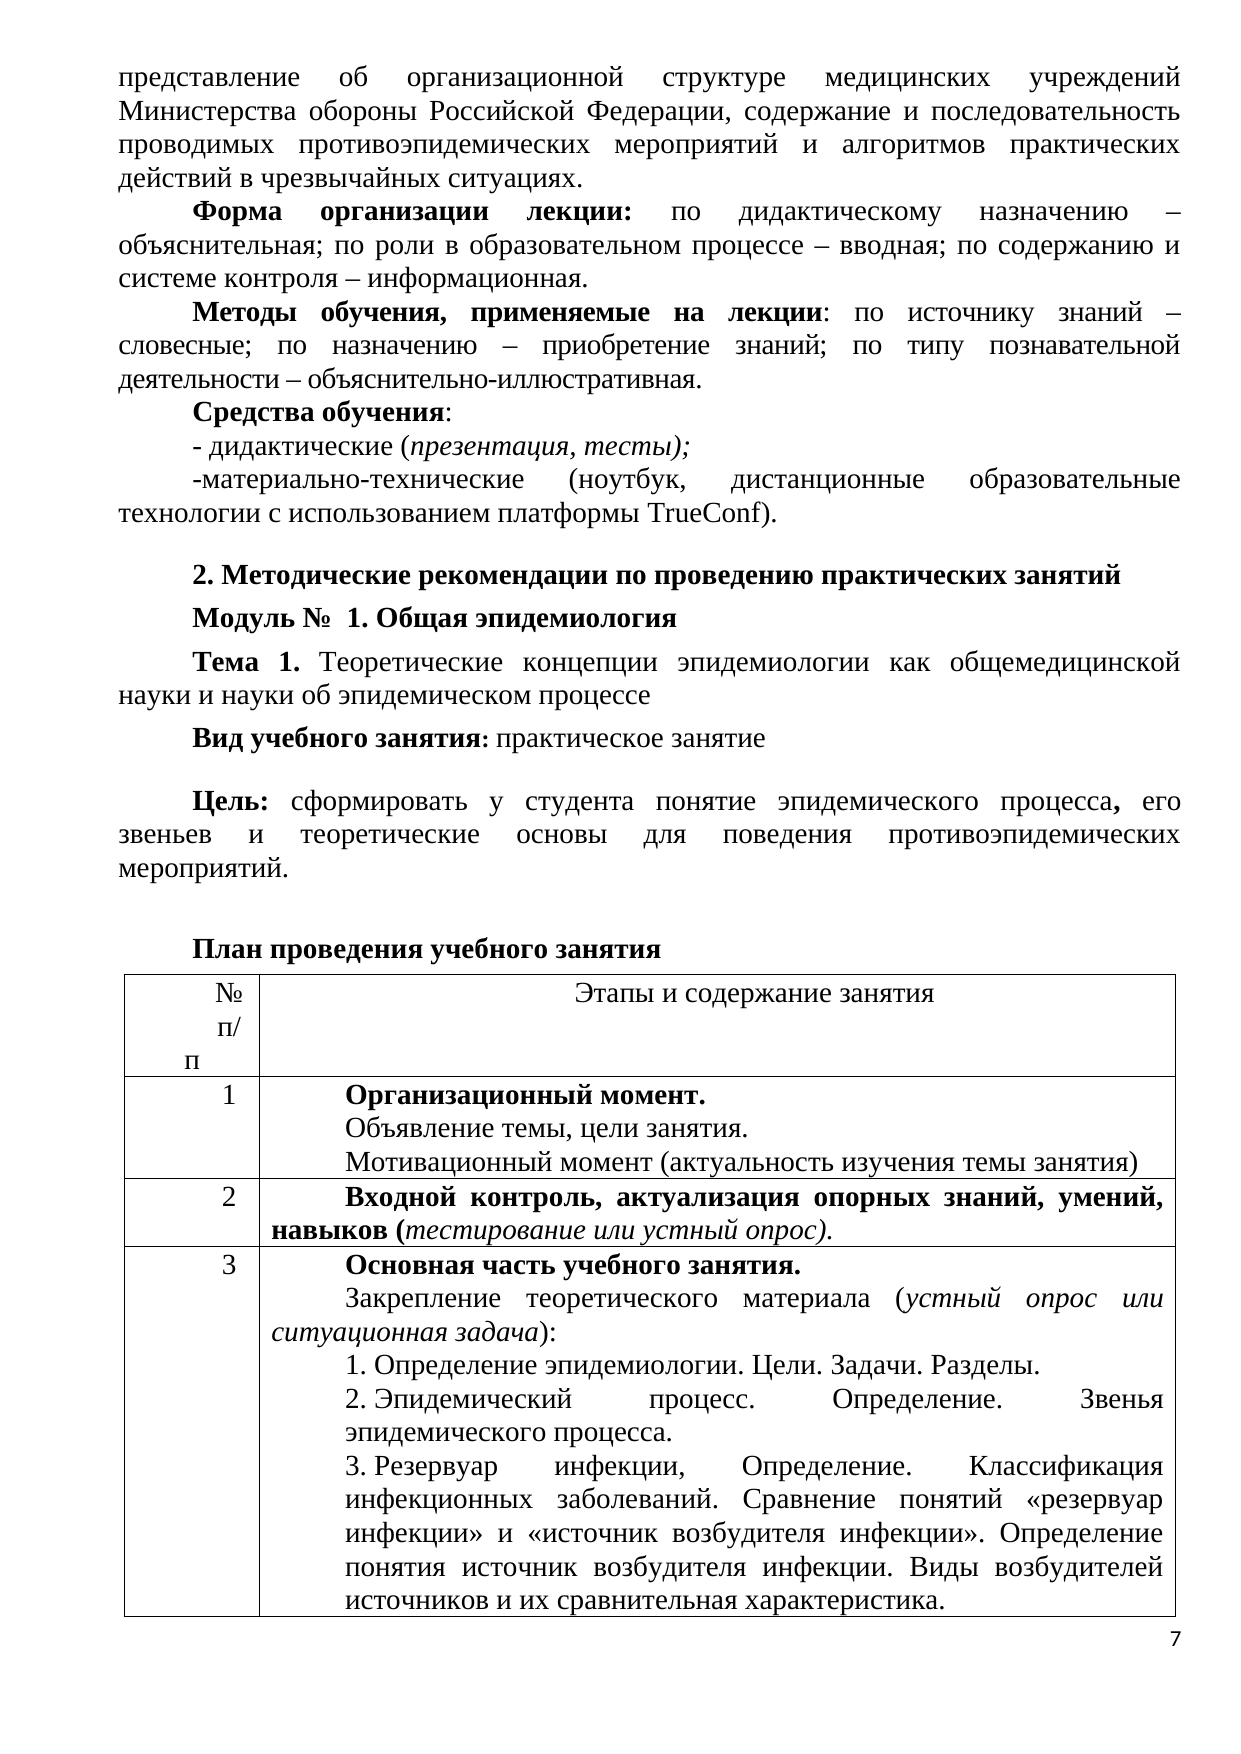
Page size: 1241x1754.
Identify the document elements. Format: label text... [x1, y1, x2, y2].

table_header Этапы и содержание занятия [260, 975, 1175, 1076]
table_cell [260, 1247, 1175, 1616]
table_cell Входной контроль, актуализация опорных знаний, умений, навыков (тестирование или устный опрос). [260, 1179, 1175, 1246]
table_cell 3 [125, 1247, 259, 1616]
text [118, 59, 1181, 193]
text Средства обучения: [118, 394, 1181, 428]
table_header № п/п [125, 975, 259, 1076]
text Тема 1. Теоретические концепции эпидемиологии как общемедицинской науки и науки об эпидемическом процессе [118, 644, 1181, 711]
text 2. Методические рекомендации по проведению практических занятий [118, 557, 1181, 591]
text Цель: сформировать у студента понятие эпидемического процесса, его звеньев и теоретические основы для поведения противоэпидемических мероприятий. [118, 783, 1181, 883]
table_cell Организационный момент. Объявление темы, цели занятия. Мотивационный момент (актуальность изучения темы занятия) [260, 1077, 1175, 1178]
text Форма организации лекции: по дидактическому назначению – объяснительная; по роли в образовательном процессе – вводная; по содержанию и системе контроля – информационная. [118, 193, 1181, 294]
table_cell 1 [125, 1077, 259, 1178]
text Методы обучения, применяемые на лекции: по источнику знаний – словесные; по назначению – приобретение знаний; по типу познавательной деятельности – объяснительно-иллюстративная. [118, 294, 1181, 394]
text - дидактические (презентация, тесты); [118, 428, 1181, 462]
text -материально-технические (ноутбук, дистанционные образовательные технологии с использованием платформы TrueConf). [118, 462, 1181, 529]
text Модуль № 1. Общая эпидемиология [118, 601, 1181, 634]
text План проведения учебного занятия [118, 931, 1181, 965]
table_cell 2 [125, 1179, 259, 1246]
text Вид учебного занятия: практическое занятие [118, 720, 1181, 754]
